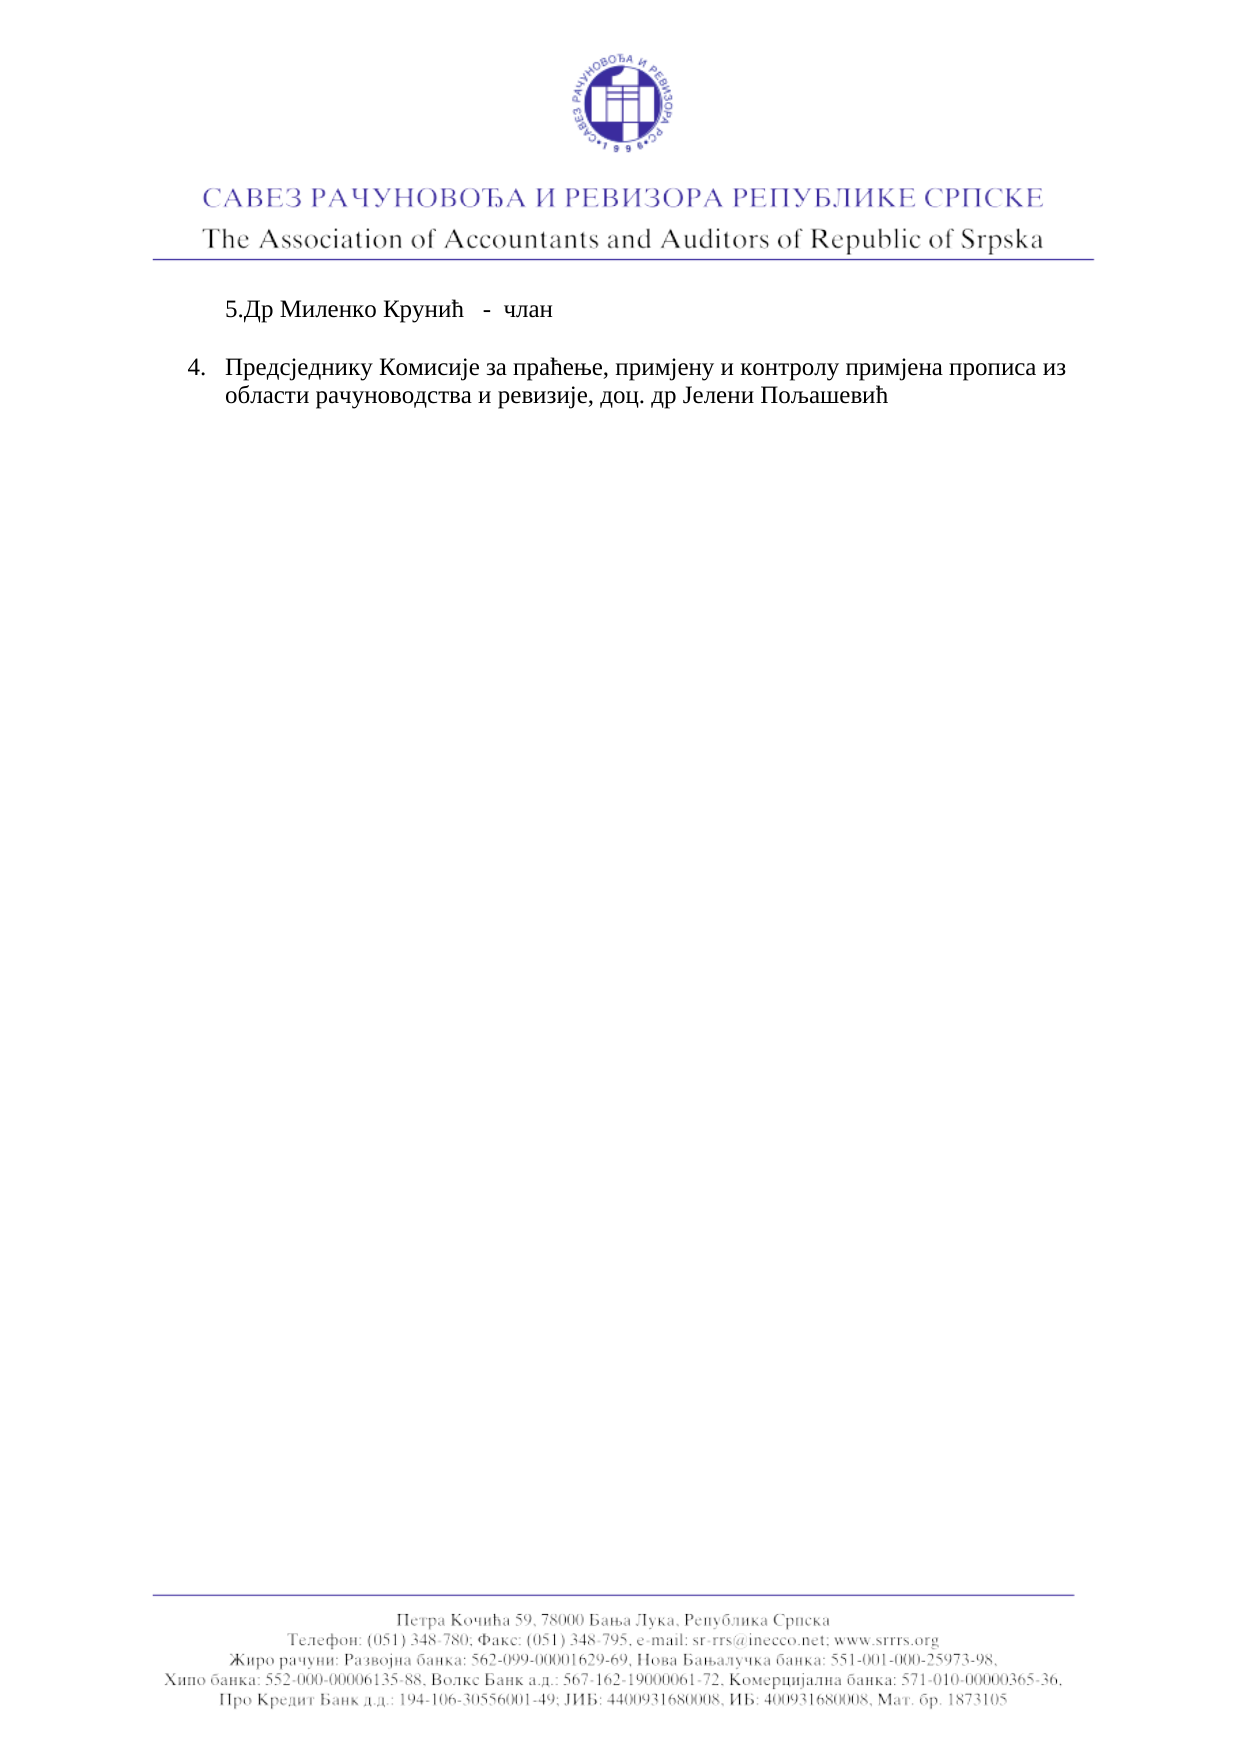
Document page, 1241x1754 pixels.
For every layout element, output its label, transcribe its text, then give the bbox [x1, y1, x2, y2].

text 4. Предсједнику Комисије за праћење, примјену и контролу примјена прописа из [187, 352, 1090, 380]
text области рачуноводства и ревизије, доц. др Јелени Пољашевић [187, 380, 1090, 409]
text 5.Др Миленко Крунић - члан [187, 294, 1090, 323]
